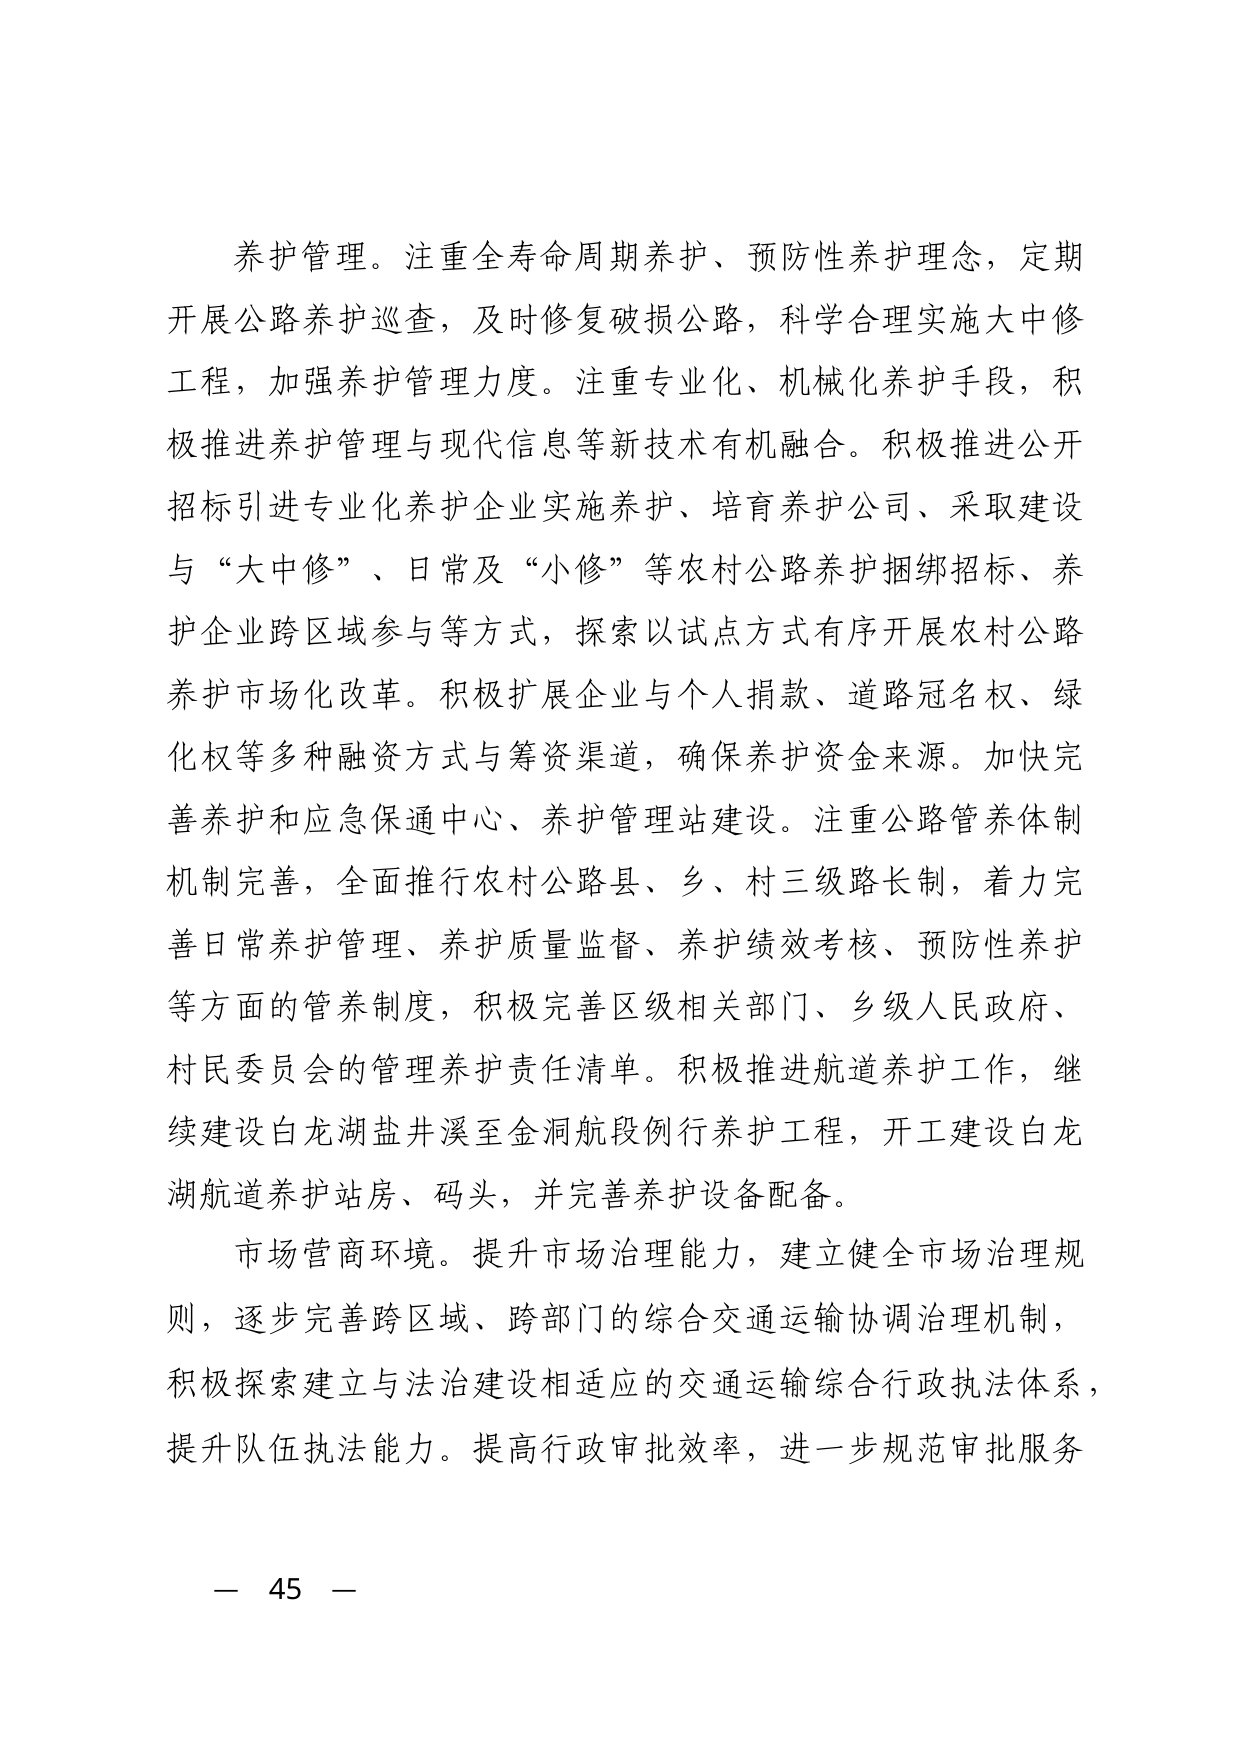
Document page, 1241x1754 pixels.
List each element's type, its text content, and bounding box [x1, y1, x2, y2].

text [165, 1218, 1087, 1478]
text 养护管理。注重全寿命周期养护、预防性养护理念，定期开展公路养护巡查，及时修复破损公路，科学合理实施大中修工程，加强养护管理力度。注重专业化、机械化养护手段，积极推进养护管理与现代信息等新技术有机融合。积极推进公开招标引进专业化养护企业实施养护、培育养护公司、采取建设与“大中修”、日常及“小修”等农村公路养护捆绑招标、养护企业跨区域参与等方式，探索以试点方式有序开展农村公路养护市场化改革。积极扩展企业与个人捐款、道路冠名权、绿化权等多种融资方式与筹资渠道，确保养护资金来源。加快完善养护和应急保通中心、养护管理站建设。注重公路管养体制机制完善，全面推行农村公路县、乡、村三级路长制，着力完善日常养护管理、养护质量监督、养护绩效考核、预防性养护等方面的管养制度，积极完善区级相关部门、乡级人民政府、村民委员会的管理养护责任清单。积极推进航道养护工作，继续建设白龙湖盐井溪至金洞航段例行养护工程，开工建设白龙湖航道养护站房、码头，并完善养护设备配备。 [165, 218, 1087, 1218]
